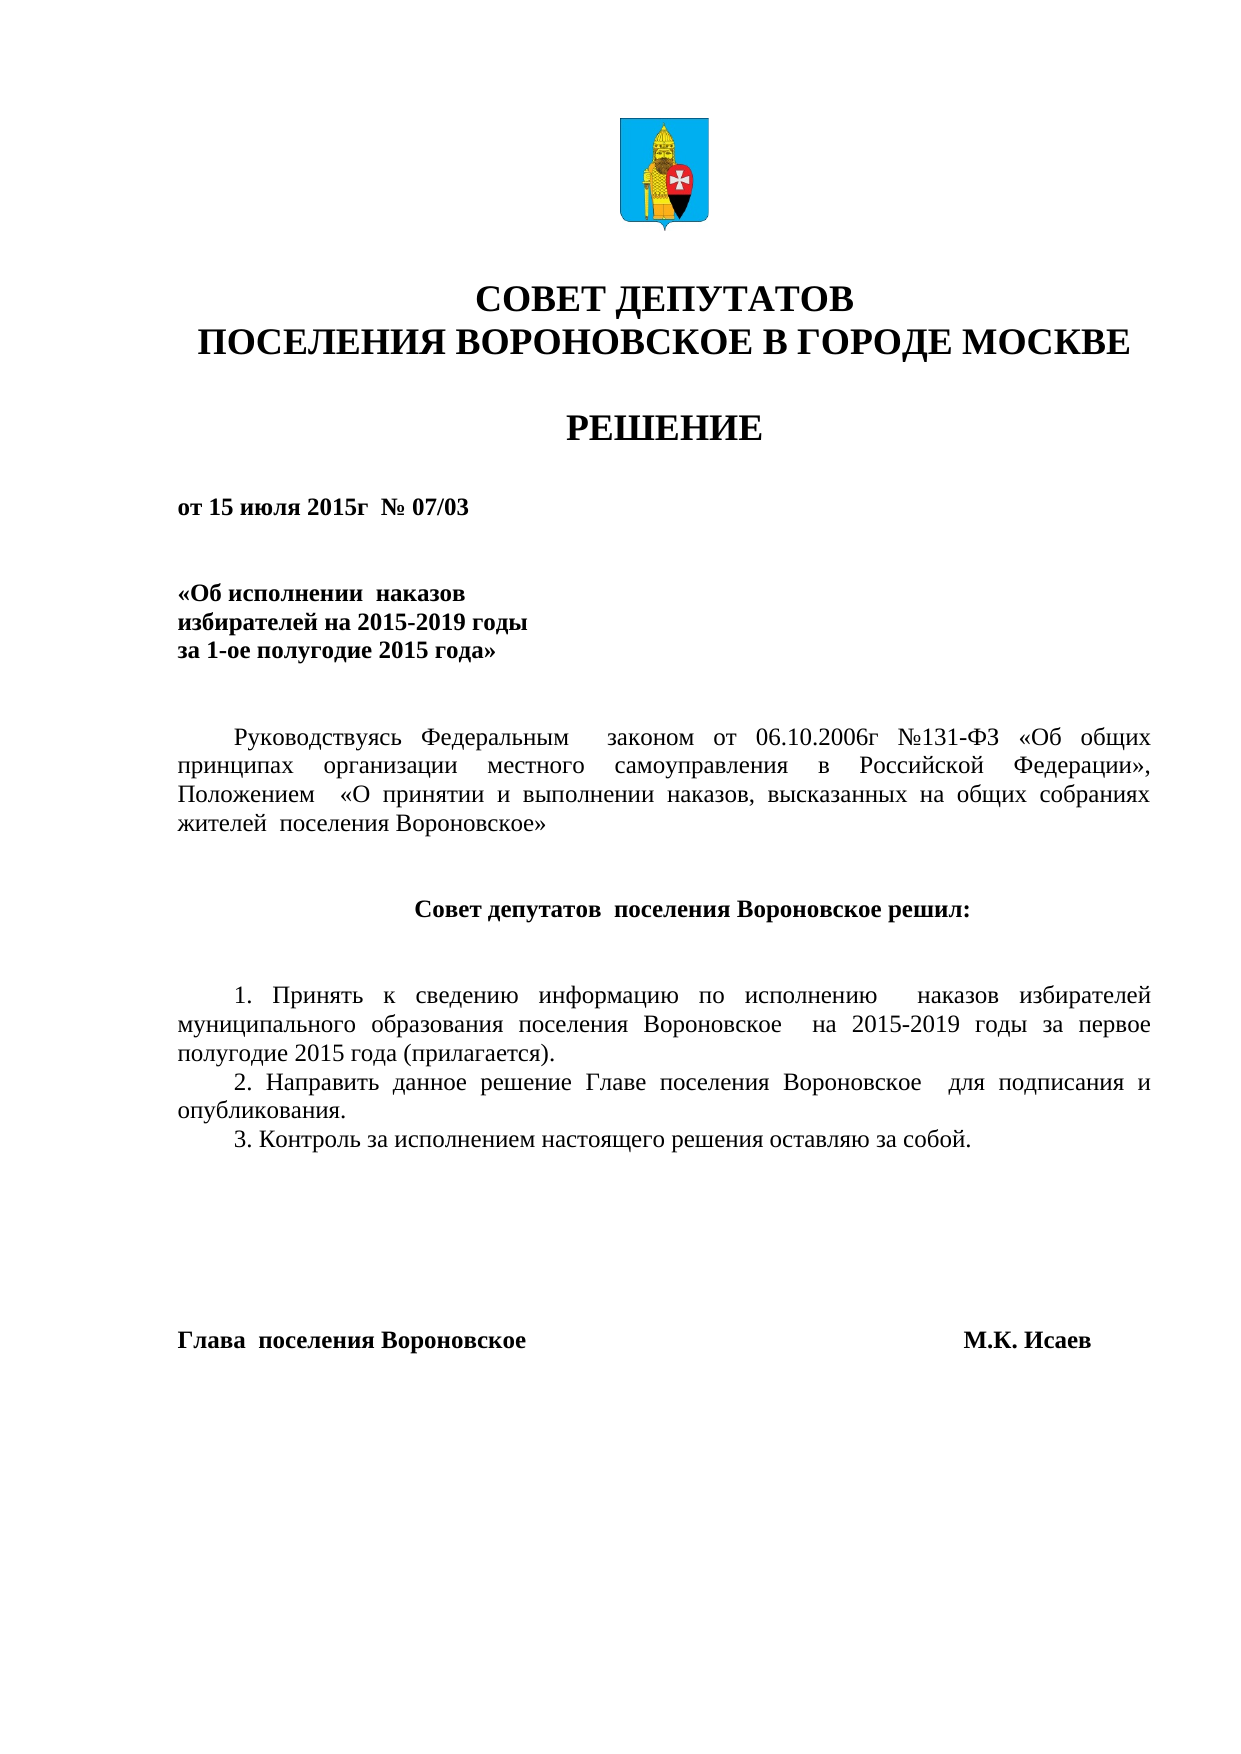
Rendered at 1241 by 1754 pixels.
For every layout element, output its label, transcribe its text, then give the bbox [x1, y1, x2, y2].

text за 1-ое полугодие 2015 года» [177, 636, 1152, 664]
text СОВЕТ ДЕПУТАТОВ [177, 276, 1152, 319]
text 3. Контроль за исполнением настоящего решения оставляю за собой. [177, 1124, 1152, 1153]
text Глава поселения Вороновское М.К. Исаев [177, 1326, 1152, 1354]
text «Об исполнении наказов [177, 578, 1152, 607]
text ПОСЕЛЕНИЯ ВОРОНОВСКОЕ В ГОРОДЕ МОСКВЕ [177, 319, 1152, 362]
text от 15 июля 2015г № 07/03 [177, 492, 1152, 521]
text Руководствуясь Федеральным законом от 06.10.2006г №131-ФЗ «Об общих принципах организации местного самоуправления в Российской Федерации», Положением «О принятии и выполнении наказов, высказанных на общих собраниях жителей поселения Вороновское» [177, 722, 1152, 837]
text 1. Принять к сведению информацию по исполнению наказов избирателей муниципального образования поселения Вороновское на 2015-2019 годы за первое полугодие 2015 года (прилагается). [177, 981, 1152, 1067]
text РЕШЕНИЕ [177, 406, 1152, 449]
text Совет депутатов поселения Вороновское решил: [177, 894, 1152, 923]
text 2. Направить данное решение Главе поселения Вороновское для подписания и опубликования. [177, 1067, 1152, 1124]
picture [620, 124, 709, 231]
text избирателей на 2015-2019 годы [177, 607, 1152, 636]
